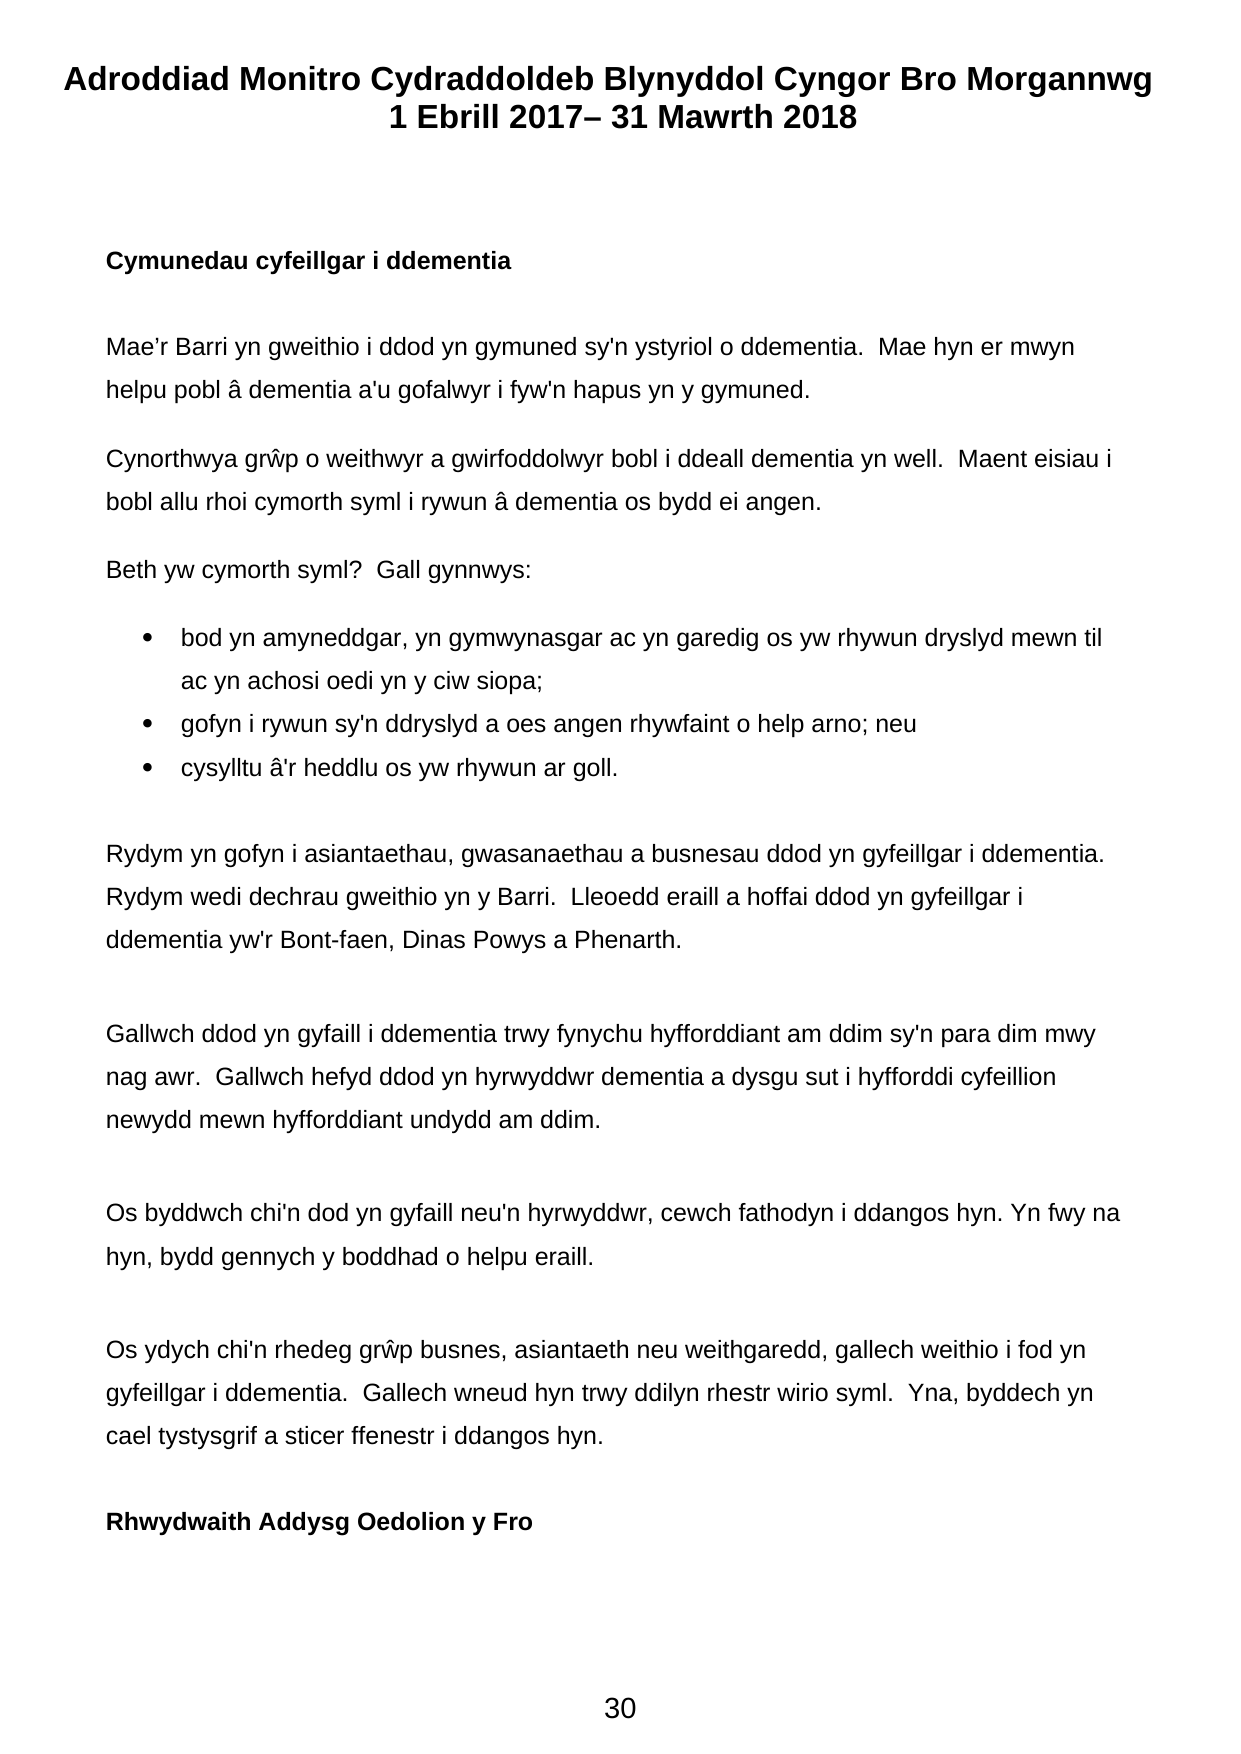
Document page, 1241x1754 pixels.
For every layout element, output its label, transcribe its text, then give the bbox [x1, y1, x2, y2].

text Os ydych chi'n rhedeg grŵp busnes, asiantaeth neu weithgaredd, gallech weithio i fod yn gyfeillgar i ddementia. Gallech wneud hyn trwy ddilyn rhestr wirio syml. Yna, byddech yn cael tystysgrif a sticer ffenestr i ddangos hyn. [106, 1335, 1135, 1450]
list gofyn i rywun sy'n ddryslyd a oes angen rhywfaint o help arno; neu [143, 709, 1135, 738]
text Beth yw cymorth syml? Gall gynnwys: [106, 555, 1135, 584]
text Rhwydwaith Addysg Oedolion y Fro [106, 1507, 1135, 1536]
text Cynorthwya grŵp o weithwyr a gwirfoddolwyr bobl i ddeall dementia yn well. Maent eisiau i bobl allu rhoi cymorth syml i rywun â dementia os bydd ei angen. [106, 444, 1135, 516]
text Gallwch ddod yn gyfaill i ddementia trwy fynychu hyfforddiant am ddim sy'n para dim mwy nag awr. Gallwch hefyd ddod yn hyrwyddwr dementia a dysgu sut i hyfforddi cyfeillion newydd mewn hyfforddiant undydd am ddim. [106, 1019, 1135, 1134]
text Rydym yn gofyn i asiantaethau, gwasanaethau a busnesau ddod yn gyfeillgar i ddementia. Rydym wedi dechrau gweithio yn y Barri. Lleoedd eraill a hoffai ddod yn gyfeillgar i ddementia yw'r Bont-faen, Dinas Powys a Phenarth. [106, 839, 1135, 954]
text Cymunedau cyfeillgar i ddementia [106, 246, 1135, 275]
list bod yn amyneddgar, yn gymwynasgar ac yn garedig os yw rhywun dryslyd mewn til ac yn achosi oedi yn y ciw siopa; [143, 623, 1135, 695]
list cysylltu â'r heddlu os yw rhywun ar goll. [143, 753, 1135, 781]
text Mae’r Barri yn gweithio i ddod yn gymuned sy'n ystyriol o ddementia. Mae hyn er mwyn helpu pobl â dementia a'u gofalwyr i fyw'n hapus yn y gymuned. [106, 332, 1135, 404]
text Os byddwch chi'n dod yn gyfaill neu'n hyrwyddwr, cewch fathodyn i ddangos hyn. Yn fwy na hyn, bydd gennych y boddhad o helpu eraill. [106, 1198, 1135, 1270]
